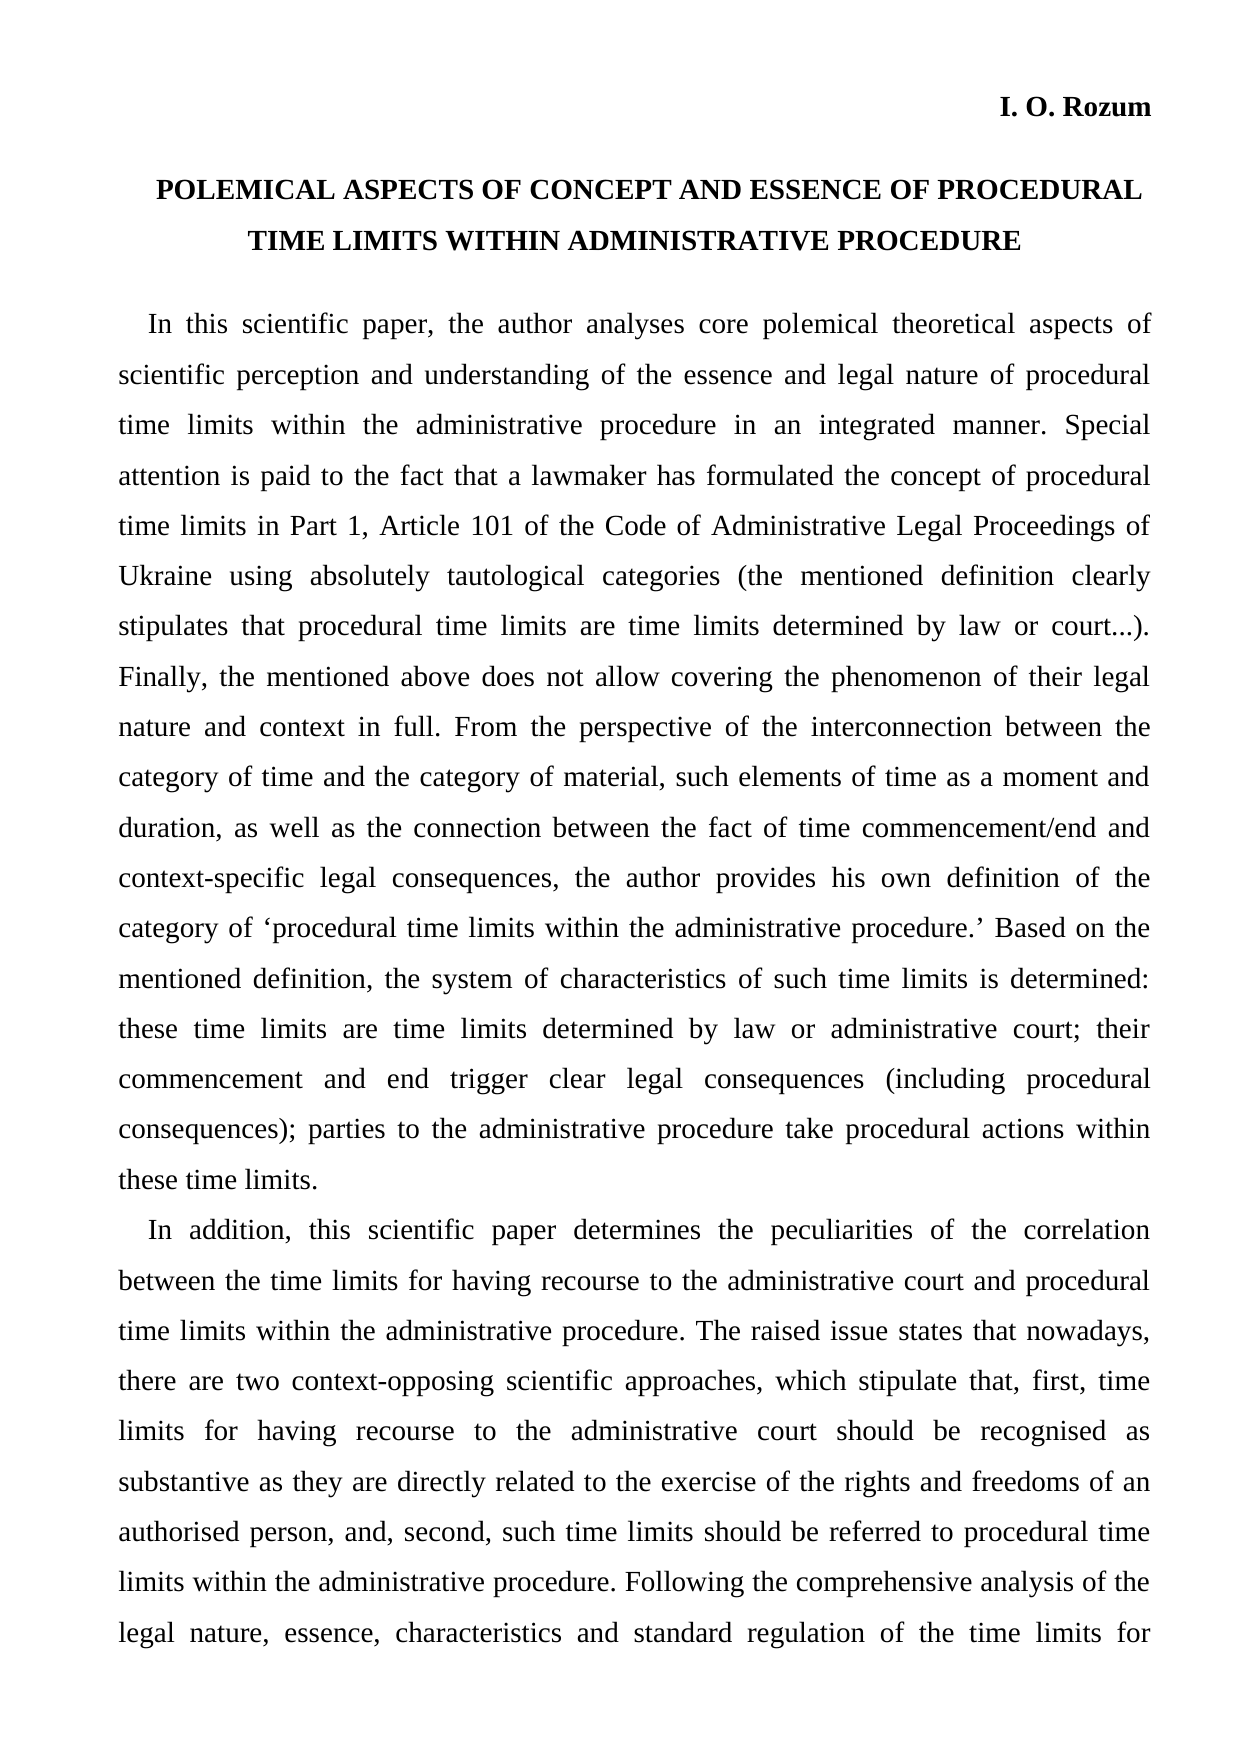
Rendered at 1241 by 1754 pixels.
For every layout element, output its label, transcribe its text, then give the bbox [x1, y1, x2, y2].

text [118, 1212, 1152, 1648]
text POLEMICAL ASPECTS OF CONCEPT AND ESSENCE OF PROCEDURAL TIME LIMITS WITHIN ADMINISTRATIVE PROCEDURE [118, 172, 1152, 256]
text I. O. Rozum [118, 89, 1152, 122]
text In this scientific paper, the author analyses core polemical theoretical aspects of scientific perception and understanding of the essence and legal nature of procedural time limits within the administrative procedure in an integrated manner. Special attention is paid to the fact that a lawmaker has formulated the concept of procedural time limits in Part 1, Article 101 of the Code of Administrative Legal Proceedings of Ukraine using absolutely tautological categories (the mentioned definition clearly stipulates that procedural time limits are time limits determined by law or court...). Finally, the mentioned above does not allow covering the phenomenon of their legal nature and context in full. From the perspective of the interconnection between the category of time and the category of material, such elements of time as a moment and duration, as well as the connection between the fact of time commencement/end and context-specific legal consequences, the author provides his own definition of the category of ‘procedural time limits within the administrative procedure.’ Based on the mentioned definition, the system of characteristics of such time limits is determined: these time limits are time limits determined by law or administrative court; their commencement and end trigger clear legal consequences (including procedural consequences); parties to the administrative procedure take procedural actions within these time limits. [118, 307, 1152, 1196]
